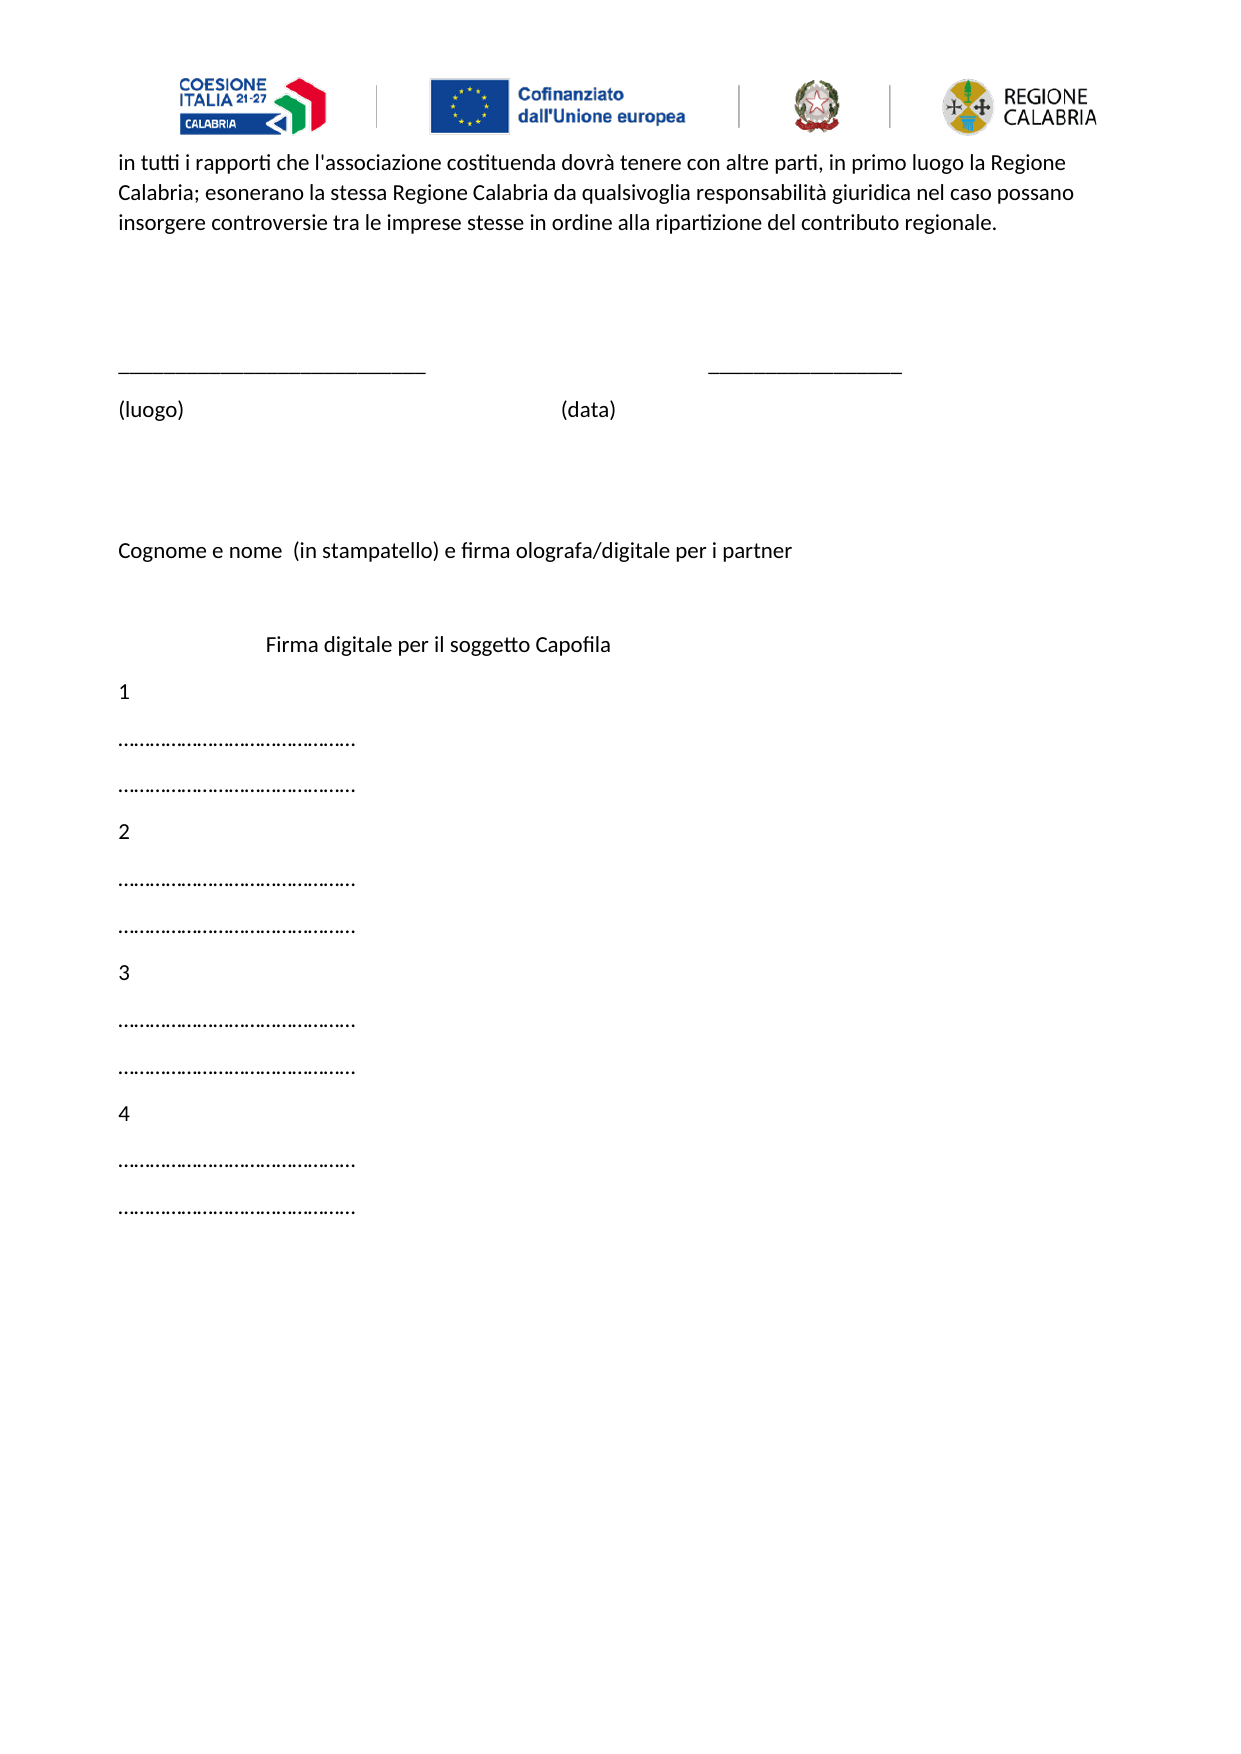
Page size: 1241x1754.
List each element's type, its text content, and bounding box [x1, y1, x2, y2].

text ……………………………………… [118, 1192, 1122, 1220]
text ……………………………………… [118, 1146, 1122, 1173]
text ……………………………………… [118, 911, 1122, 939]
text 3 [118, 958, 1122, 986]
text in tutti i rapporti che l'associazione costituenda dovrà tenere con altre parti, in primo luogo la Regione Calabria; esonerano la stessa Regione Calabria da qualsivoglia responsabilità giuridica nel caso possano insorgere controversie tra le imprese stesse in ordine alla ripartizione del contributo regionale. [118, 148, 1122, 236]
picture [169, 70, 1097, 139]
text (luogo) (data) [118, 396, 1122, 423]
text Cognome e nome (in stampatello) e firma olografa/digitale per i partner [118, 536, 1122, 564]
text ___________________________ _________________ [118, 349, 1122, 377]
text 2 [118, 817, 1122, 845]
text ……………………………………… [118, 1005, 1122, 1033]
text ……………………………………… [118, 864, 1122, 892]
text ……………………………………… [118, 771, 1122, 798]
text 4 [118, 1099, 1122, 1127]
text Firma digitale per il soggetto Capofila [118, 630, 1122, 658]
text ……………………………………… [118, 1052, 1122, 1080]
text 1 [118, 677, 1122, 705]
text ……………………………………… [118, 724, 1122, 752]
